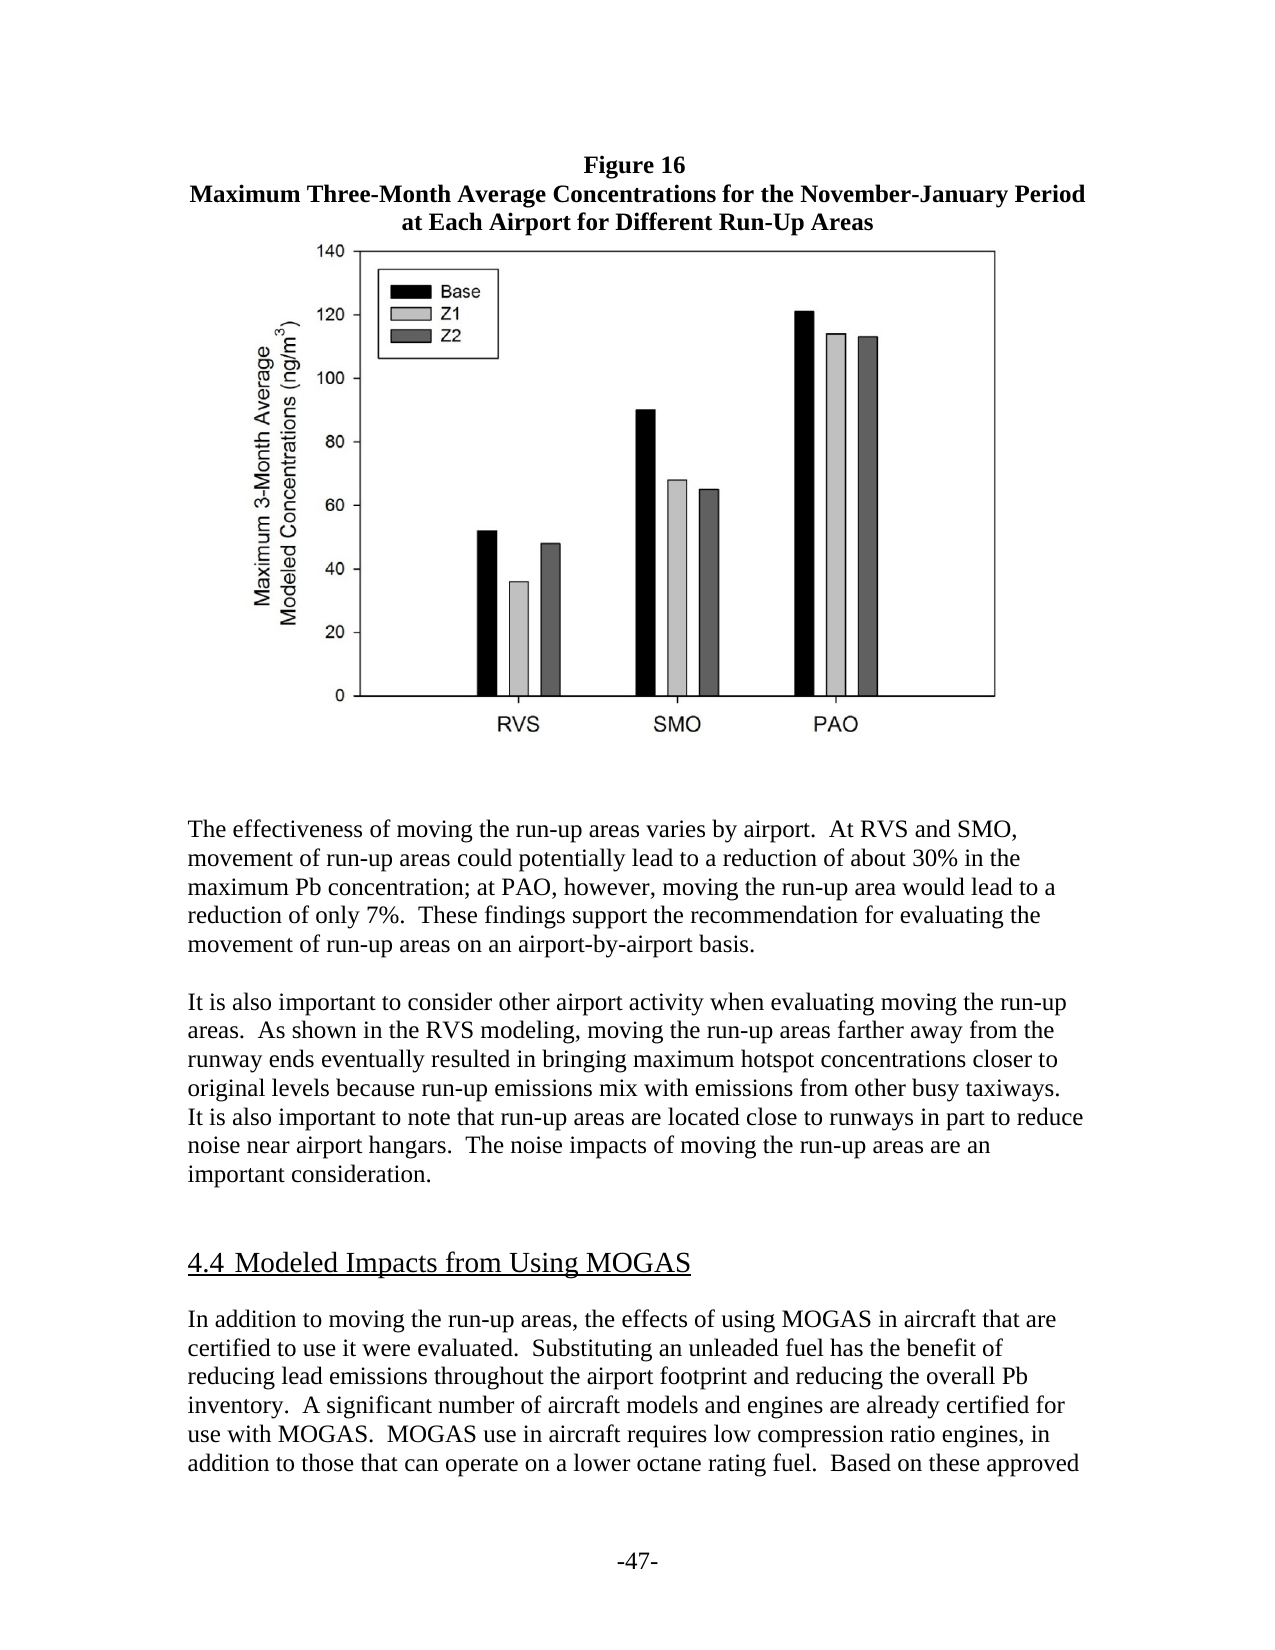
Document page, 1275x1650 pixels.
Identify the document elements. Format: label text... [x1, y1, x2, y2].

subtitle Modeled Impacts from Using MOGAS [187, 1245, 1087, 1279]
text The effectiveness of moving the run-up areas varies by airport. At RVS and SMO, movement of run-up areas could potentially lead to a reduction of about 30% in the maximum Pb concentration; at PAO, however, moving the run-up area would lead to a reduction of only 7%. These findings support the recommendation for evaluating the movement of run-up areas on an airport-by-airport basis. [187, 814, 1087, 958]
text It is also important to consider other airport activity when evaluating moving the run-up areas. As shown in the RVS modeling, moving the run-up areas farther away from the runway ends eventually resulted in bringing maximum hotspot concentrations closer to original levels because run-up emissions mix with emissions from other busy taxiways. It is also important to note that run-up areas are located close to runways in part to reduce noise near airport hangars. The noise impacts of moving the run-up areas are an important consideration. [187, 987, 1087, 1188]
picture [244, 236, 1031, 757]
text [187, 1304, 1087, 1476]
